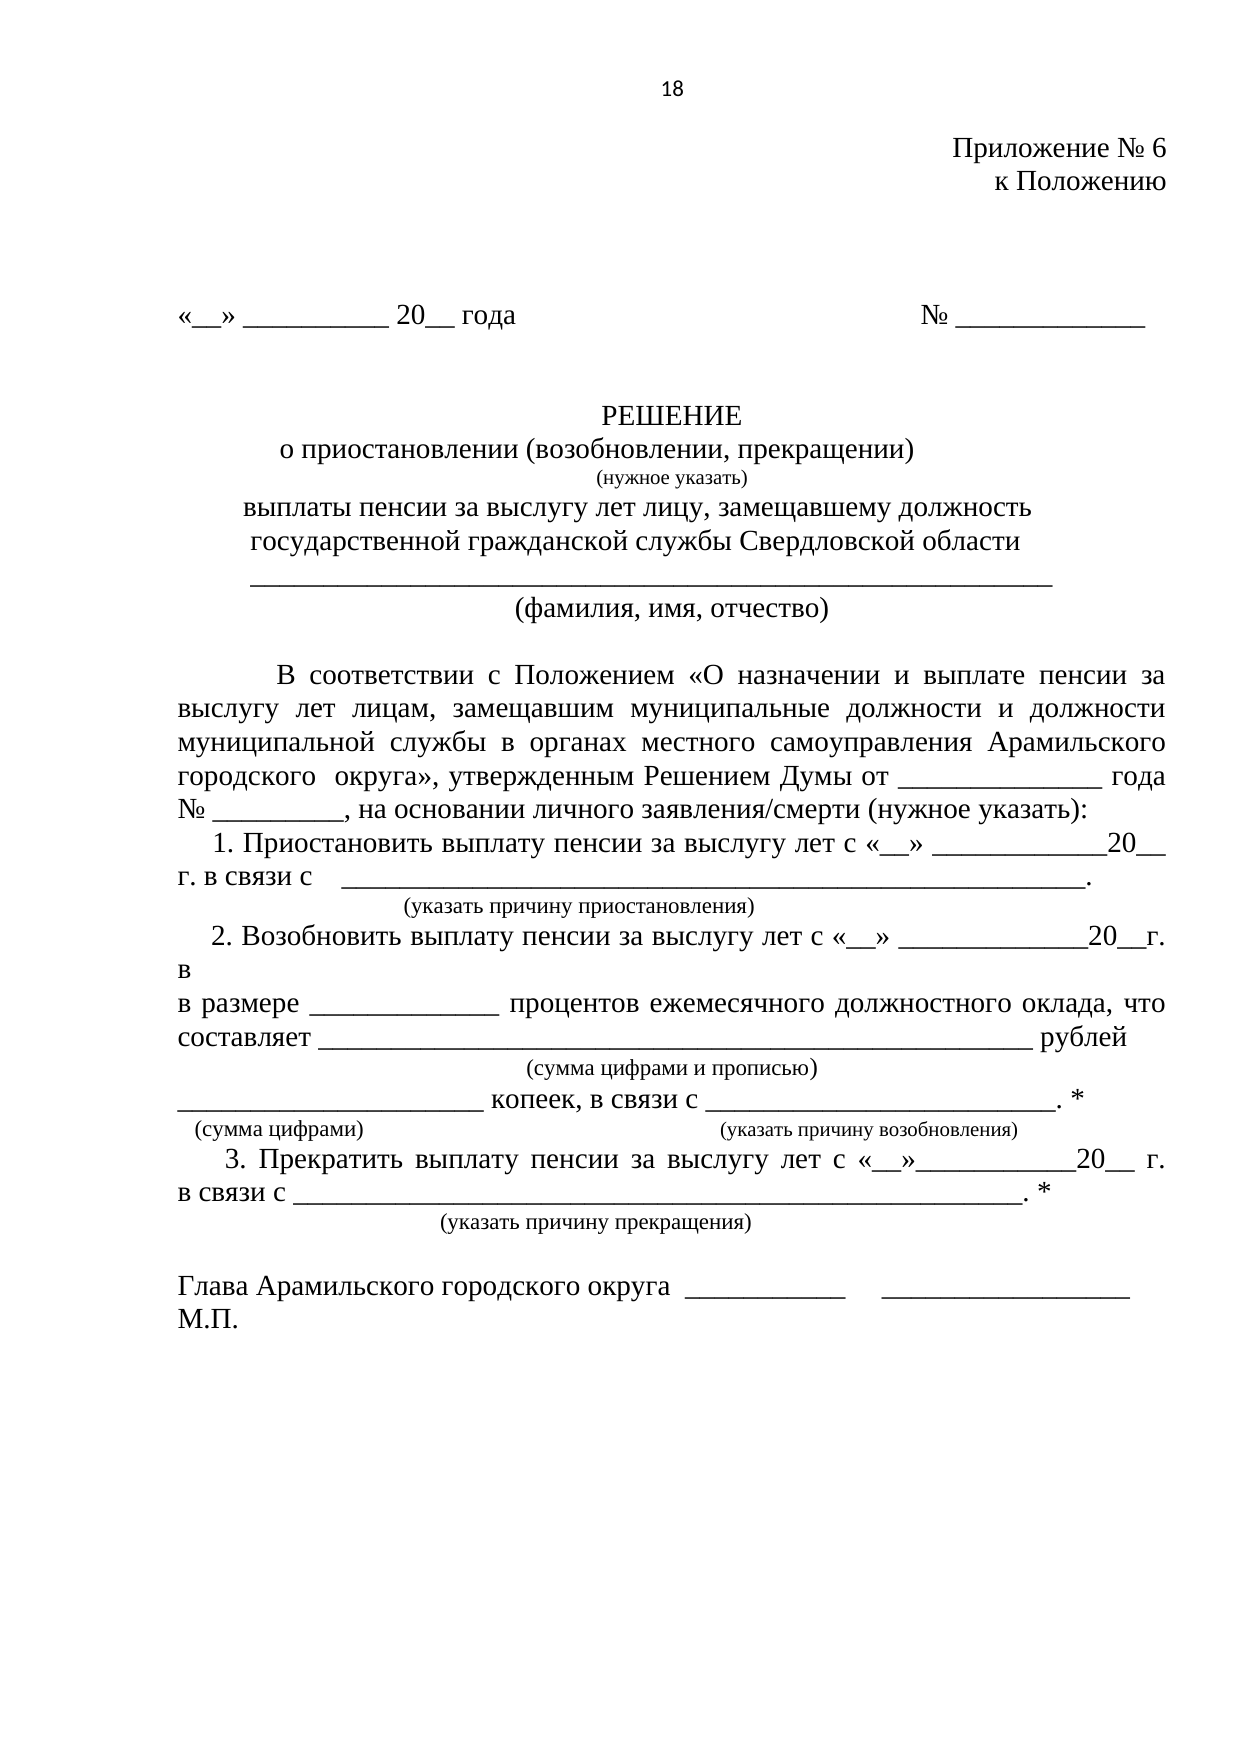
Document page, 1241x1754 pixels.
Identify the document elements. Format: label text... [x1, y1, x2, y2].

text (фамилия, имя, отчество) [177, 590, 1167, 623]
text государственной гражданской службы Свердловской области [177, 523, 1167, 556]
text о приостановлении (возобновлении, прекращении) [177, 432, 1167, 465]
text к Положению [177, 163, 1167, 197]
text Глава Арамильского городского округа ___________ _________________ [177, 1268, 1167, 1301]
text (сумма цифрами) (указать причину возобновления) [177, 1114, 1167, 1141]
text В соответствии с Положением «О назначении и выплате пенсии за выслугу лет лицам, замещавшим муниципальные должности и должности муниципальной службы в органах местного самоуправления Арамильского городского округа», утвержденным Решением Думы от ______________ года № _________, на основании личного заявления/смерти (нужное указать): [177, 657, 1167, 825]
text 2. Возобновить выплату пенсии за выслугу лет с «__» _____________20__г. в [177, 918, 1167, 985]
text «__» __________ 20__ года № _____________ [177, 297, 1167, 331]
text (указать причину приостановления) [177, 892, 1167, 918]
text (указать причину прекращения) [177, 1208, 1167, 1234]
text в размере _____________ процентов ежемесячного должностного оклада, что составляет _________________________________________________ рублей [177, 985, 1167, 1052]
text 3. Прекратить выплату пенсии за выслугу лет с «__»___________20__ г. в связи с __________________________________________________. * [177, 1141, 1167, 1208]
text _______________________________________________________ [177, 556, 1167, 590]
text РЕШЕНИЕ [177, 398, 1167, 432]
text Приложение № 6 [177, 130, 1167, 163]
text М.П. [177, 1301, 1167, 1335]
text 1. Приостановить выплату пенсии за выслугу лет с «__» ____________20__ г. в связи с ___________________________________________________. [177, 825, 1167, 892]
text выплаты пенсии за выслугу лет лицу, замещавшему должность [177, 489, 1167, 523]
text (нужное указать) [177, 465, 1167, 489]
text (сумма цифрами и прописью) [177, 1052, 1167, 1081]
text _____________________ копеек, в связи с ________________________. * [177, 1081, 1167, 1114]
